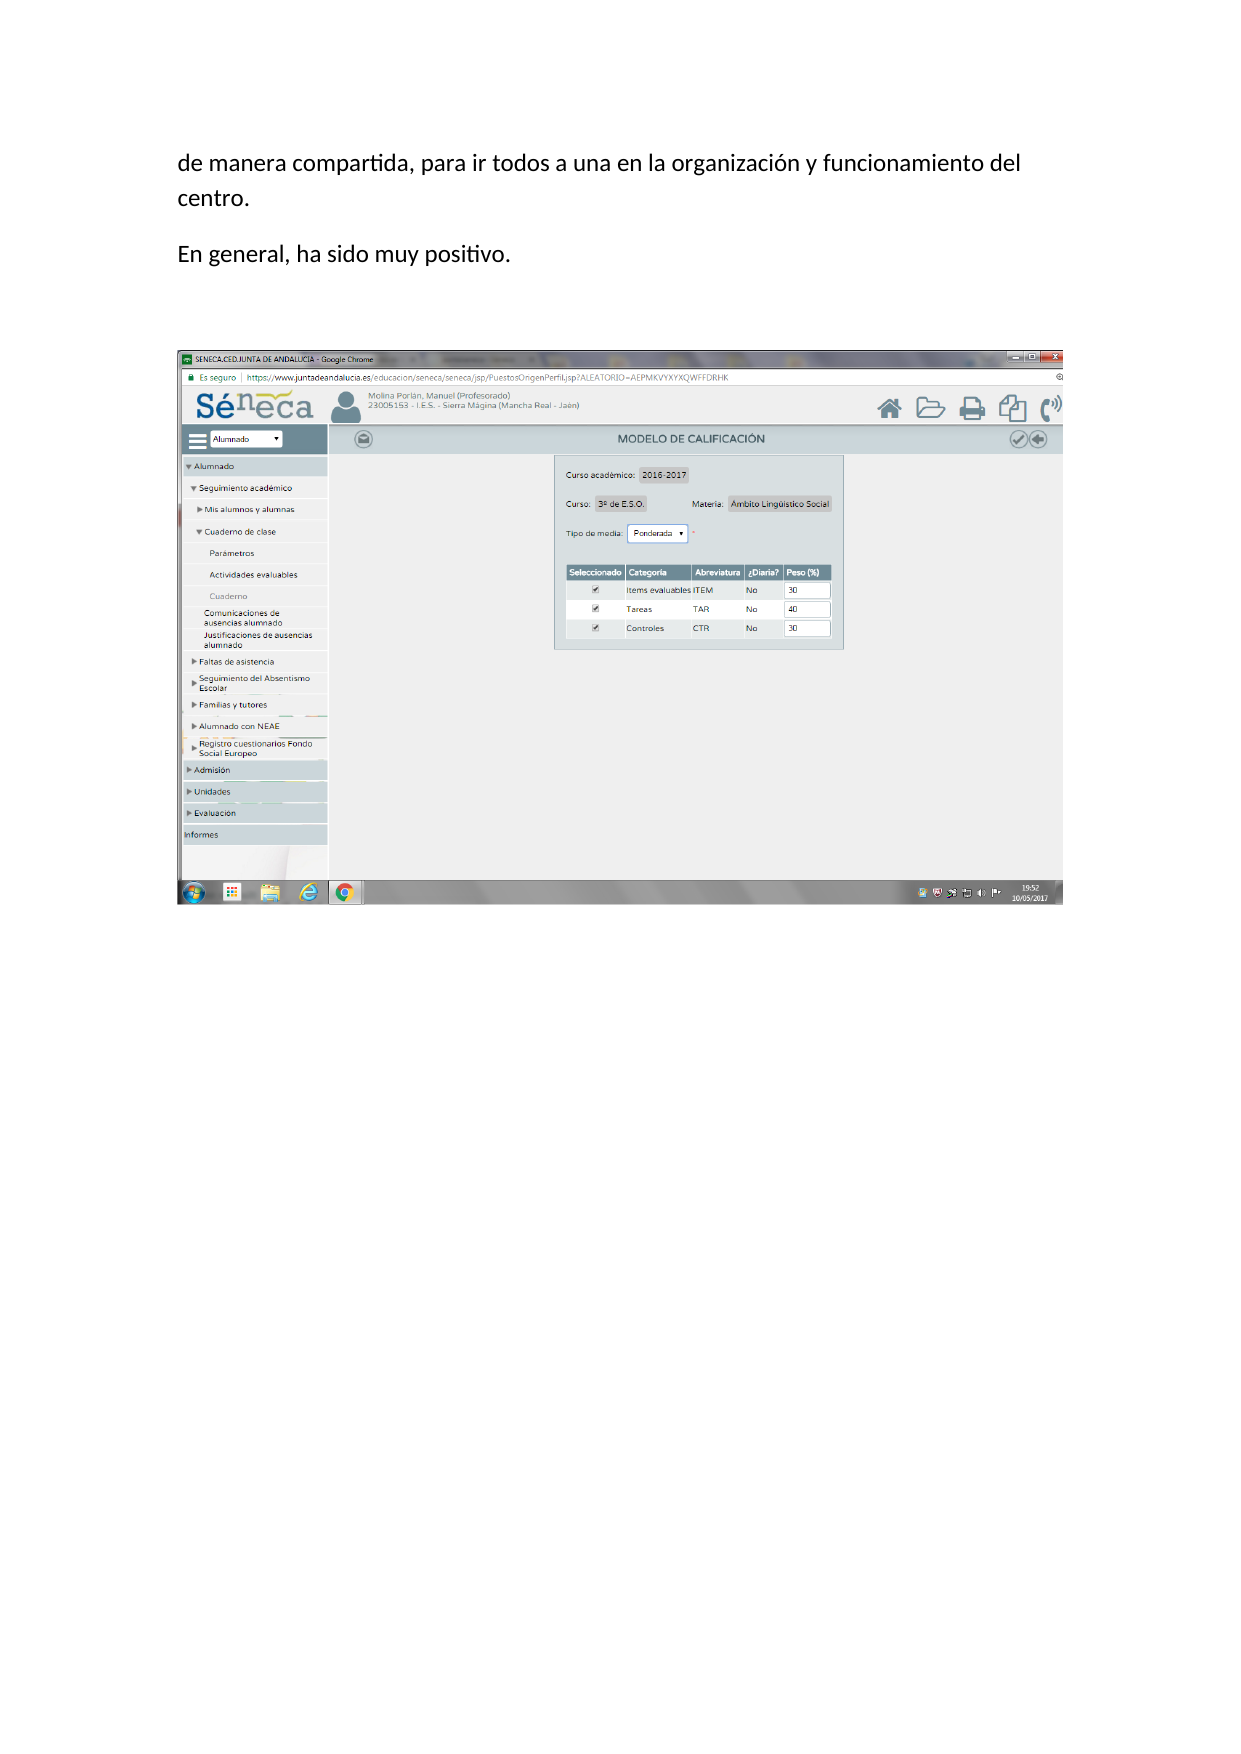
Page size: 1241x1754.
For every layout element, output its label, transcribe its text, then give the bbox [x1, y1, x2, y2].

text En general, ha sido muy positivo. [177, 238, 1063, 269]
picture [177, 350, 1063, 1041]
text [177, 148, 1063, 213]
